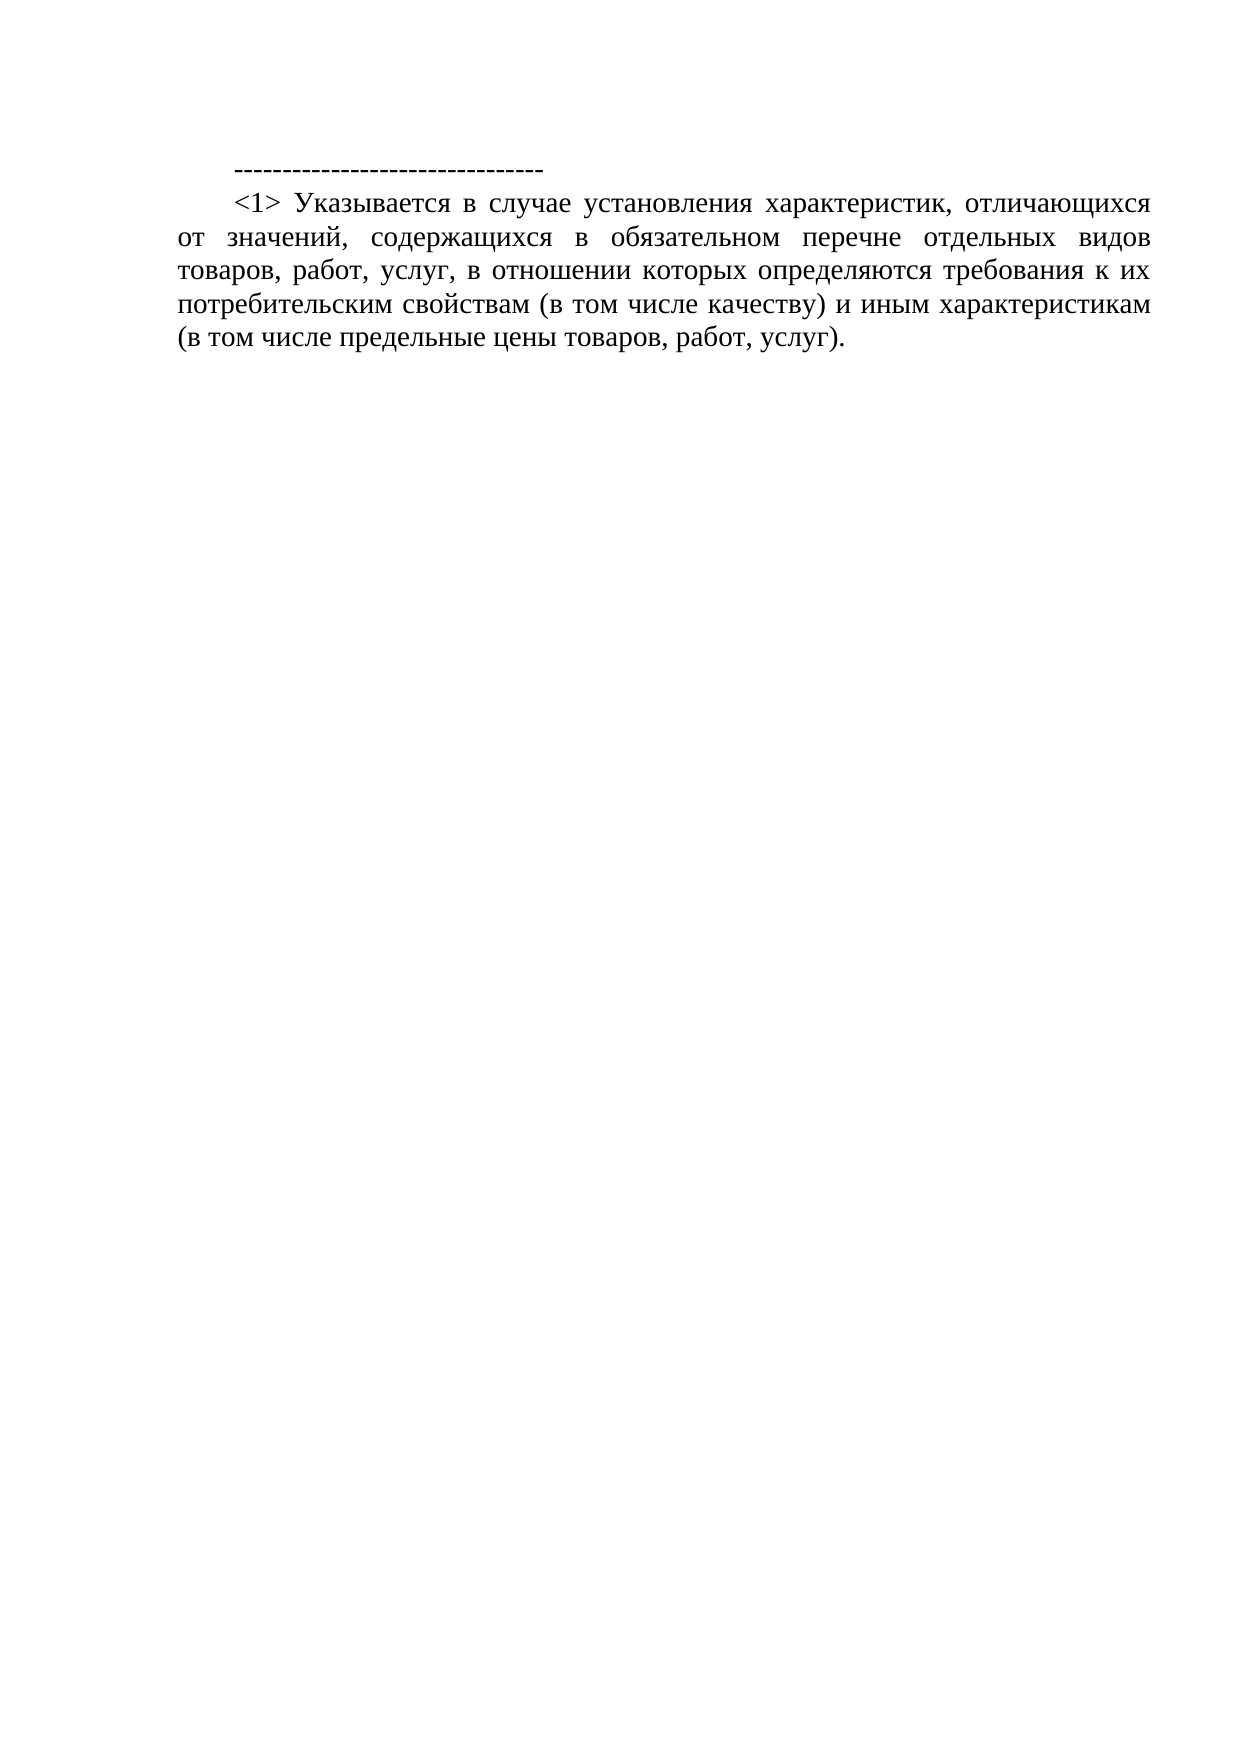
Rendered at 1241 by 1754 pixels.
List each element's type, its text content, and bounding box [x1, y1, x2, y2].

text <1> Указывается в случае установления характеристик, отличающихся от значений, содержащихся в обязательном перечне отдельных видов товаров, работ, услуг, в отношении которых определяются требования к их потребительским свойствам (в том числе качеству) и иным характеристикам (в том числе предельные цены товаров, работ, услуг). [177, 185, 1152, 353]
text -------------------------------- [177, 152, 1152, 185]
